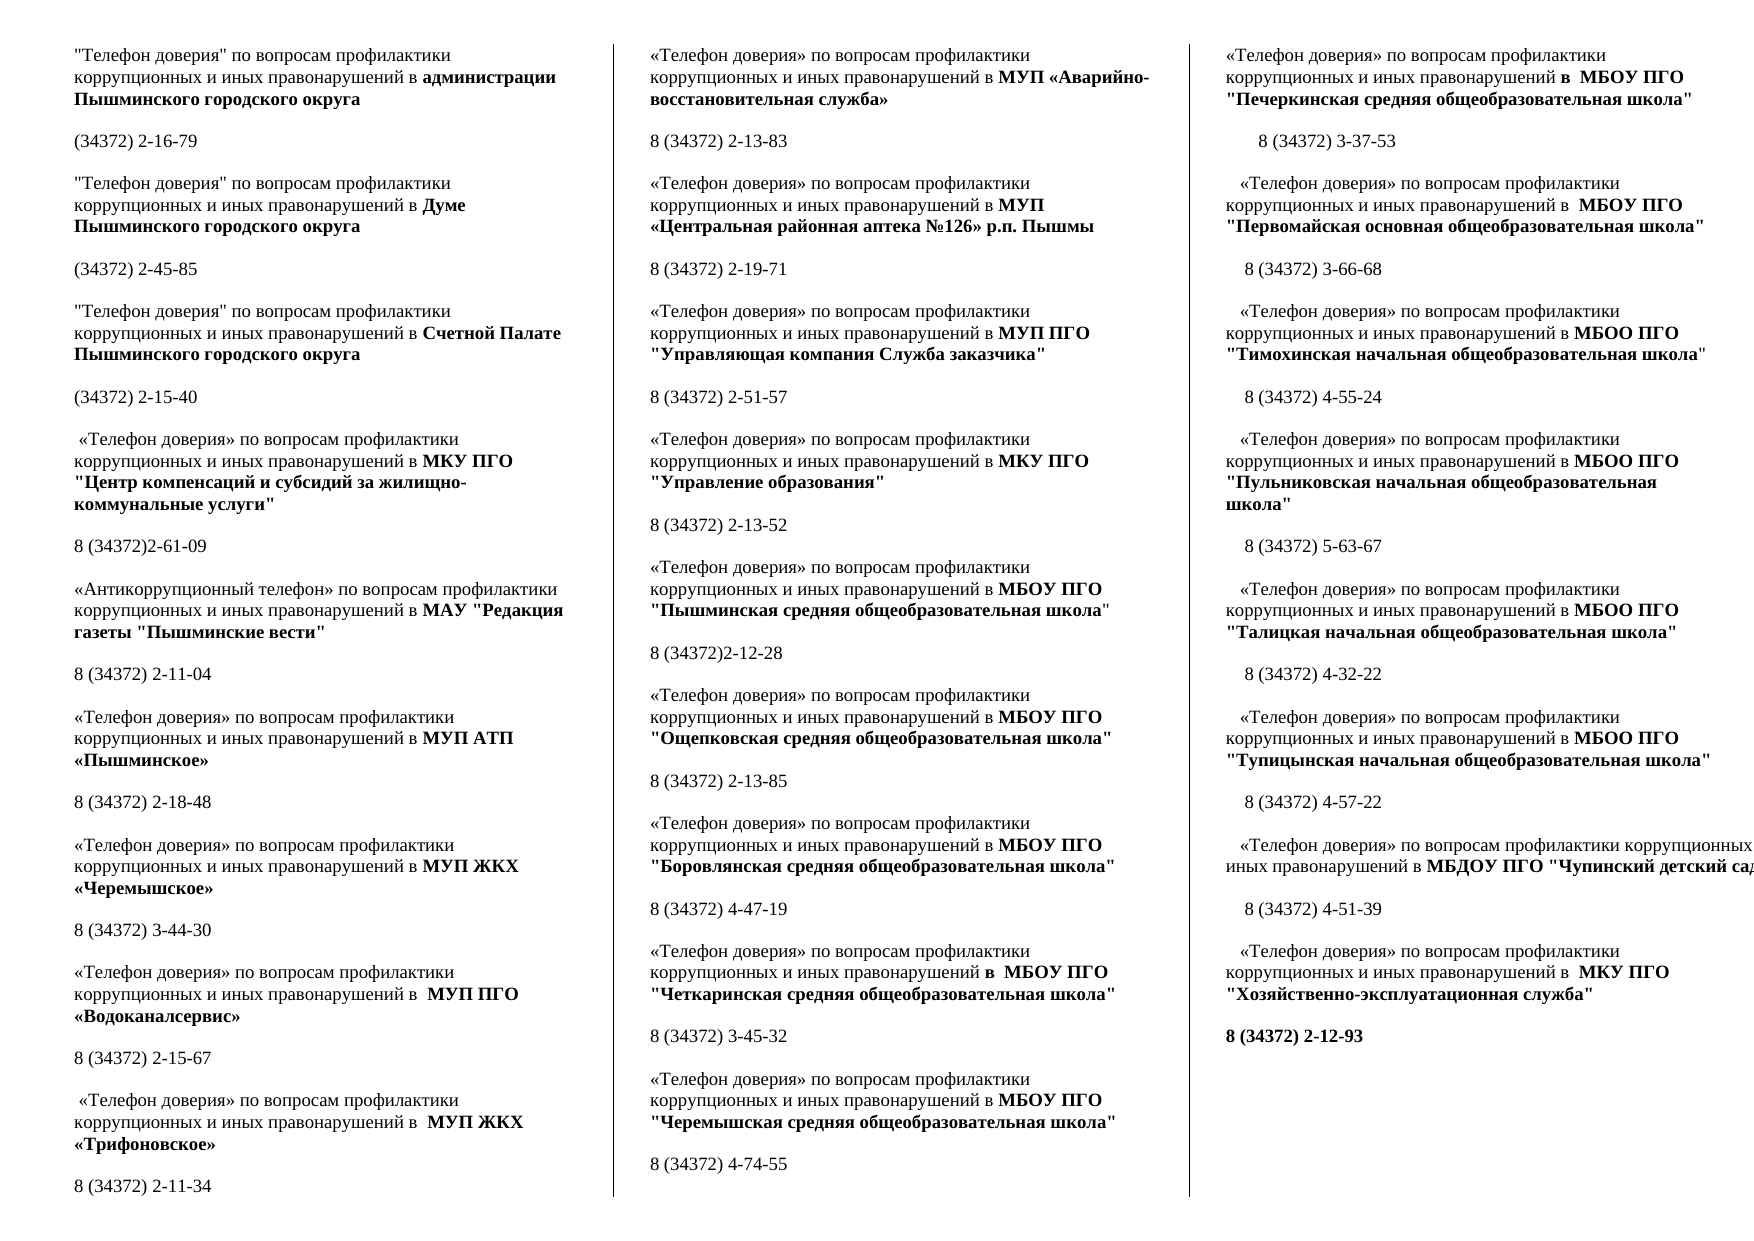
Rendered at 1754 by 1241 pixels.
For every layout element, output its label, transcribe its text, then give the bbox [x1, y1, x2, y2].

text 8 (34372) 3-37-53 [1226, 130, 1728, 151]
text «Телефон доверия» по вопросам профилактики коррупционных и иных правонарушений в МУП «Центральная районная аптека №126» р.п. Пышмы [650, 172, 1152, 237]
text «Телефон доверия» по вопросам профилактики коррупционных и иных правонарушений в МУП ПГО "Управляющая компания Служба заказчика" [650, 300, 1152, 365]
text «Антикоррупционный телефон» по вопросам профилактики коррупционных и иных правонарушений в МАУ "Редакция газеты "Пышминские вести" [74, 578, 576, 642]
text 8 (34372) 5-63-67 [1226, 535, 1728, 557]
text «Телефон доверия» по вопросам профилактики коррупционных и иных правонарушений в МБОУ ПГО "Боровлянская средняя общеобразовательная школа" [650, 812, 1152, 877]
text «Телефон доверия» по вопросам профилактики коррупционных и иных правонарушений в МБОО ПГО "Тупицынская начальная общеобразовательная школа" [1226, 706, 1728, 770]
text 8 (34372)2-12-28 [650, 642, 1152, 663]
text (34372) 2-16-79 [74, 130, 576, 151]
text «Телефон доверия» по вопросам профилактики коррупционных и иных правонарушений в МУП АТП «Пышминское» [74, 706, 576, 770]
text «Телефон доверия» по вопросам профилактики коррупционных и иных правонарушений в МУП ЖКХ «Черемышское» [74, 833, 576, 898]
text 8 (34372) 2-11-34 [74, 1175, 576, 1196]
text 8 (34372) 2-51-57 [650, 386, 1152, 407]
text 8 (34372) 3-66-68 [1226, 258, 1728, 279]
text «Телефон доверия» по вопросам профилактики коррупционных и иных правонарушений в МБОУ ПГО "Черемышская средняя общеобразовательная школа" [650, 1068, 1152, 1132]
text «Телефон доверия» по вопросам профилактики коррупционных и иных правонарушений в МКУ ПГО "Управление образования" [650, 428, 1152, 493]
text (34372) 2-45-85 [74, 258, 576, 279]
text 8 (34372) 2-15-67 [74, 1047, 576, 1068]
text 8 (34372) 2-18-48 [74, 791, 576, 813]
text "Телефон доверия" по вопросам профилактики коррупционных и иных правонарушений в администрации Пышминского городского округа [74, 44, 576, 109]
text "Телефон доверия" по вопросам профилактики коррупционных и иных правонарушений в Счетной Палате Пышминского городского округа [74, 300, 576, 365]
text 8 (34372) 4-74-55 [650, 1153, 1152, 1175]
text 8 (34372) 4-32-22 [1226, 663, 1728, 685]
text 8 (34372) 3-44-30 [74, 919, 576, 941]
text 8 (34372) 2-13-85 [650, 769, 1152, 791]
text «Телефон доверия» по вопросам профилактики коррупционных и иных правонарушений в МБОУ ПГО "Пышминская средняя общеобразовательная школа" [650, 556, 1152, 621]
text «Телефон доверия» по вопросам профилактики коррупционных и иных правонарушений в МКУ ПГО "Хозяйственно-эксплуатационная служба" [1226, 940, 1728, 1004]
text «Телефон доверия» по вопросам профилактики коррупционных и иных правонарушений в МУП ПГО «Водоканалсервис» [74, 961, 576, 1026]
text 8 (34372) 2-13-52 [650, 514, 1152, 535]
text «Телефон доверия» по вопросам профилактики коррупционных и иных правонарушений в МБОУ ПГО "Первомайская основная общеобразовательная школа" [1226, 172, 1728, 237]
text 8 (34372) 4-57-22 [1226, 791, 1728, 813]
text «Телефон доверия» по вопросам профилактики коррупционных и иных правонарушений в МБОО ПГО "Тимохинская начальная общеобразовательная школа" [1226, 300, 1728, 365]
text (34372) 2-15-40 [74, 386, 576, 407]
text 8 (34372) 4-51-39 [1226, 897, 1728, 919]
text «Телефон доверия» по вопросам профилактики коррупционных и иных правонарушений в МБОО ПГО "Пульниковская начальная общеобразовательная школа" [1226, 428, 1728, 514]
text 8 (34372) 3-45-32 [650, 1025, 1152, 1047]
text 8 (34372) 2-12-93 [1226, 1025, 1728, 1047]
text «Телефон доверия» по вопросам профилактики коррупционных и иных правонарушений в МУП «Аварийно-восстановительная служба» [650, 44, 1152, 109]
text 8 (34372) 4-47-19 [650, 897, 1152, 919]
text «Телефон доверия» по вопросам профилактики коррупционных и иных правонарушений в МБОУ ПГО "Ощепковская средняя общеобразовательная школа" [650, 684, 1152, 749]
text «Телефон доверия» по вопросам профилактики коррупционных и иных правонарушений в МБОУ ПГО "Четкаринская средняя общеобразовательная школа" [650, 940, 1152, 1004]
text 8 (34372)2-61-09 [74, 535, 576, 557]
text 8 (34372) 2-11-04 [74, 663, 576, 685]
text 8 (34372) 4-55-24 [1226, 386, 1728, 407]
text "Телефон доверия" по вопросам профилактики коррупционных и иных правонарушений в Думе Пышминского городского округа [74, 172, 576, 237]
text 8 (34372) 2-13-83 [650, 130, 1152, 151]
text «Телефон доверия» по вопросам профилактики коррупционных и иных правонарушений в МБДОУ ПГО "Чупинский детский сад" [1226, 833, 1754, 877]
text «Телефон доверия» по вопросам профилактики коррупционных и иных правонарушений в МБОО ПГО "Талицкая начальная общеобразовательная школа" [1226, 578, 1728, 642]
text «Телефон доверия» по вопросам профилактики коррупционных и иных правонарушений в МКУ ПГО "Центр компенсаций и субсидий за жилищно-коммунальные услуги" [74, 428, 576, 514]
text 8 (34372) 2-19-71 [650, 258, 1152, 279]
text «Телефон доверия» по вопросам профилактики коррупционных и иных правонарушений в МБОУ ПГО "Печеркинская средняя общеобразовательная школа" [1226, 44, 1728, 109]
text «Телефон доверия» по вопросам профилактики коррупционных и иных правонарушений в МУП ЖКХ «Трифоновское» [74, 1089, 576, 1154]
